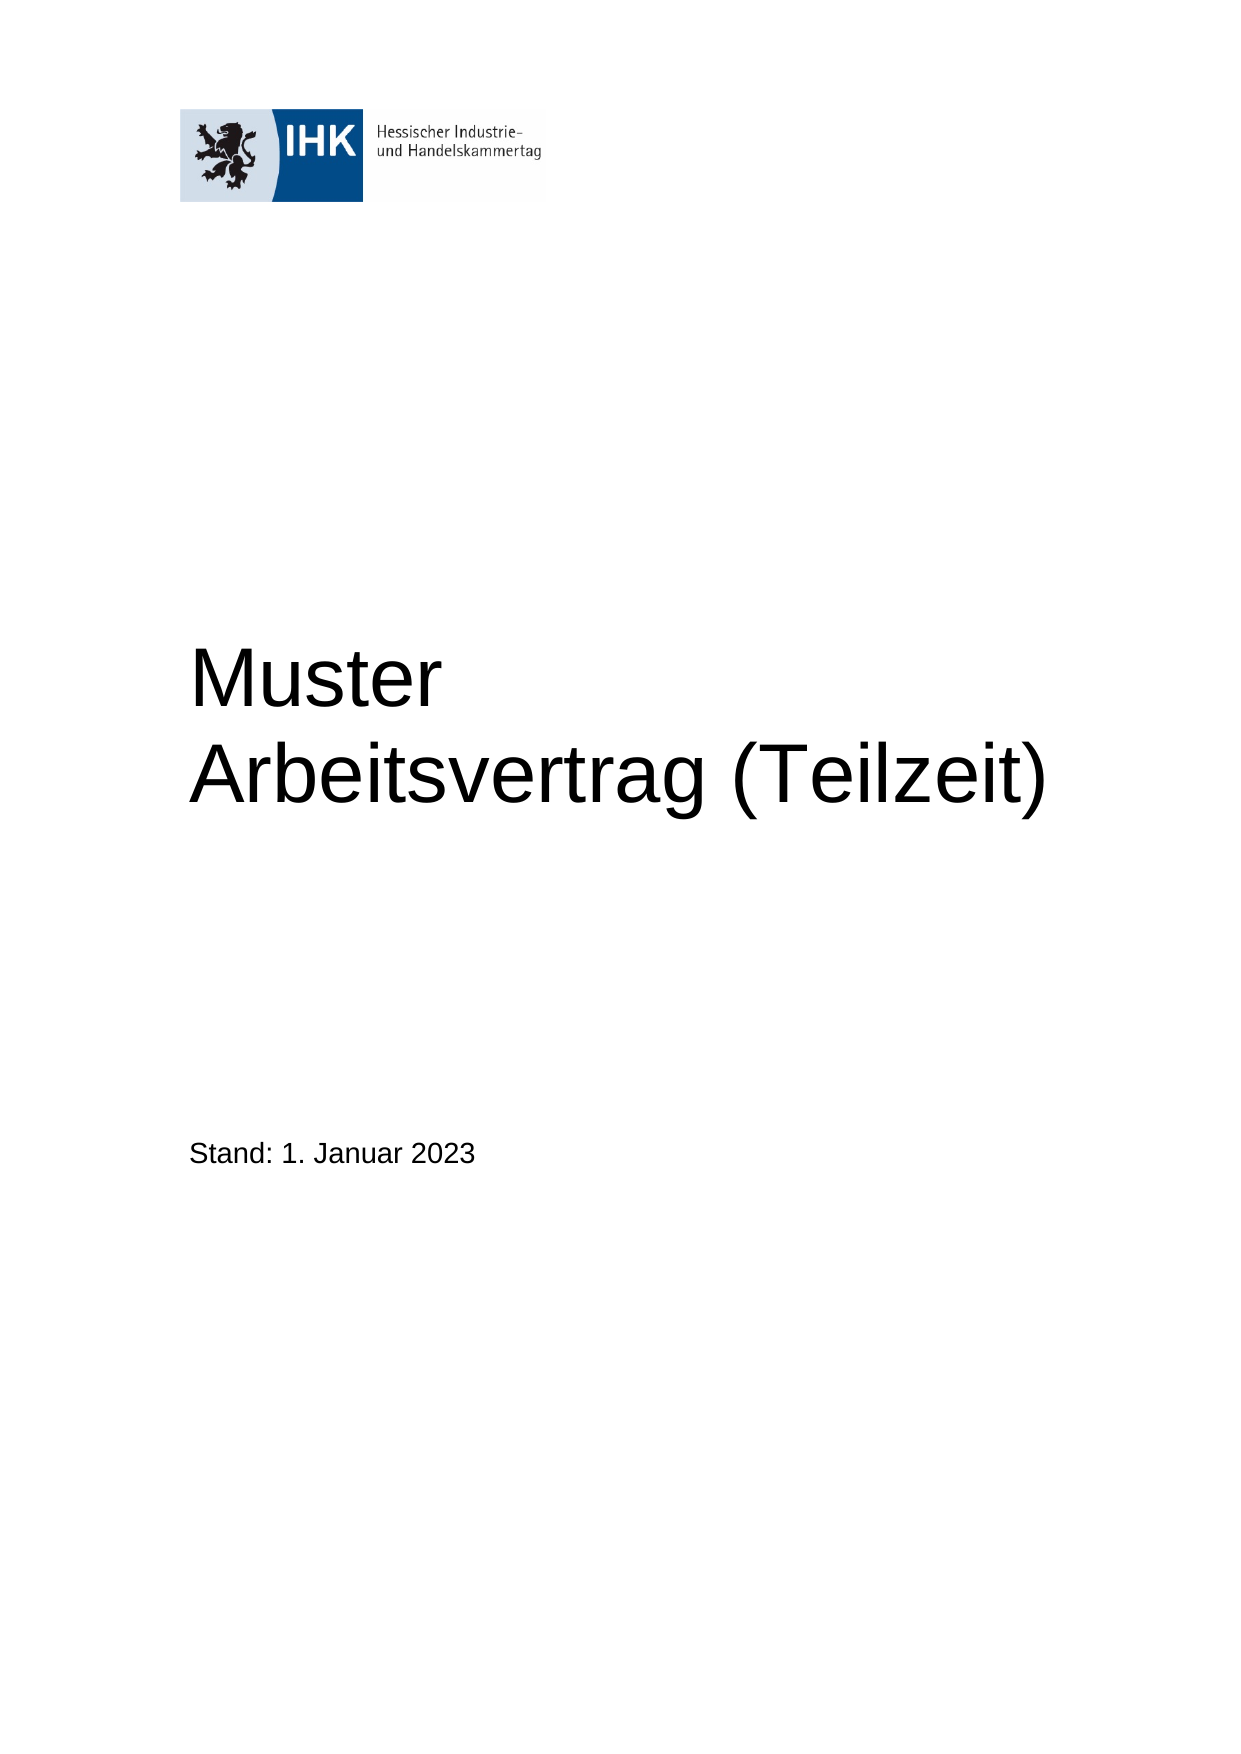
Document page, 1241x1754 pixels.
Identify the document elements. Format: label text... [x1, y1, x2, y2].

picture [180, 109, 546, 202]
subtitle Muster [189, 628, 1134, 724]
subtitle Arbeitsvertrag (Teilzeit) [189, 724, 1134, 820]
text Stand: 1. Januar 2023 [189, 1136, 1134, 1170]
